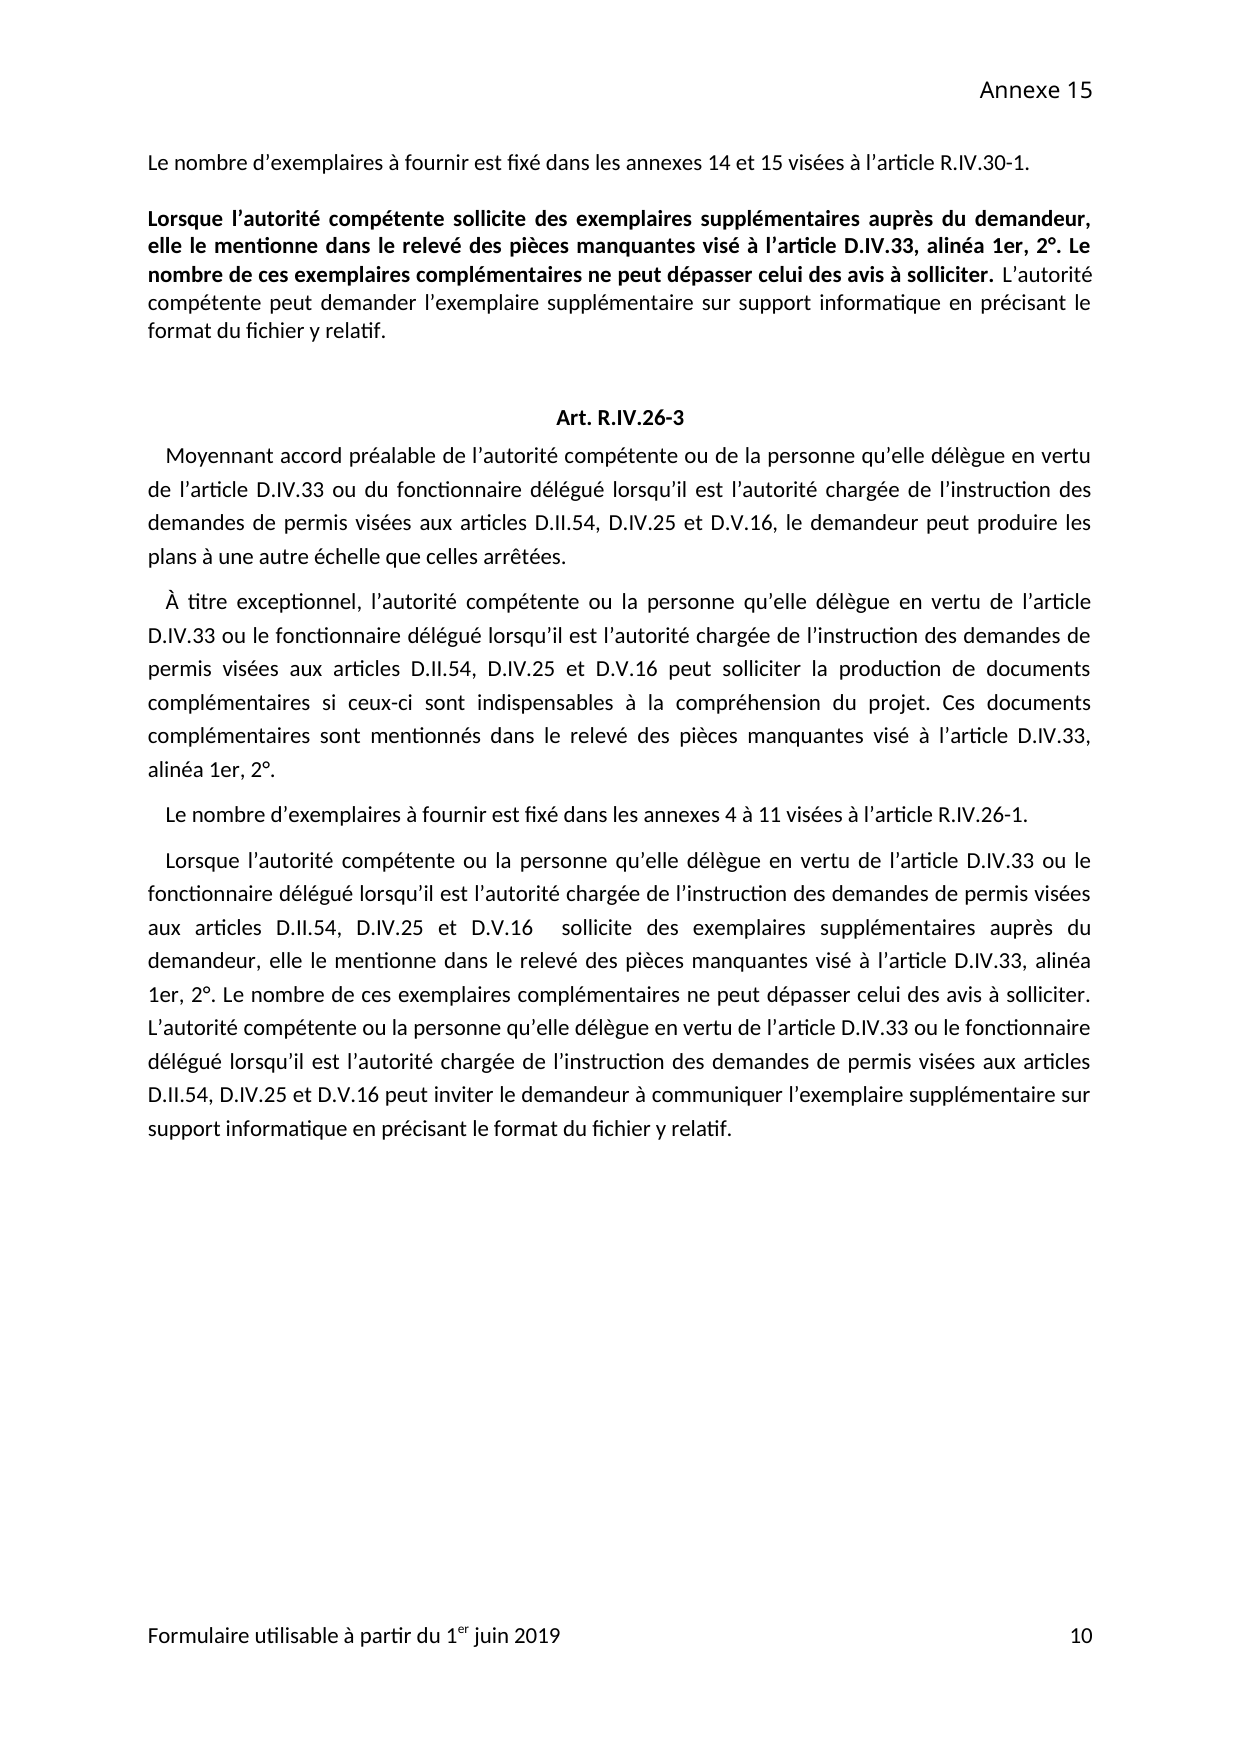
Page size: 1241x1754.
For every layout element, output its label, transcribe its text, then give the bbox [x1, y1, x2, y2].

text Lorsque l’autorité compétente sollicite des exemplaires supplémentaires auprès du demandeur, elle le mentionne dans le relevé des pièces manquantes visé à l’article D.IV.33, alinéa 1er, 2°. Le nombre de ces exemplaires complémentaires ne peut dépasser celui des avis à solliciter. L’autorité compétente peut demander l’exemplaire supplémentaire sur support informatique en précisant le format du fichier y relatif. [148, 204, 1093, 344]
text Le nombre d’exemplaires à fournir est fixé dans les annexes 4 à 11 visées à l’article R.IV.26-1. [148, 800, 1093, 828]
text Lorsque l’autorité compétente ou la personne qu’elle délègue en vertu de l’article D.IV.33 ou le fonctionnaire délégué lorsqu’il est l’autorité chargée de l’instruction des demandes de permis visées aux articles D.II.54, D.IV.25 et D.V.16 sollicite des exemplaires supplémentaires auprès du demandeur, elle le mentionne dans le relevé des pièces manquantes visé à l’article D.IV.33, alinéa 1er, 2°. Le nombre de ces exemplaires complémentaires ne peut dépasser celui des avis à solliciter. L’autorité compétente ou la personne qu’elle délègue en vertu de l’article D.IV.33 ou le fonctionnaire délégué lorsqu’il est l’autorité chargée de l’instruction des demandes de permis visées aux articles D.II.54, D.IV.25 et D.V.16 peut inviter le demandeur à communiquer l’exemplaire supplémentaire sur support informatique en précisant le format du fichier y relatif. [148, 846, 1093, 1142]
text À titre exceptionnel, l’autorité compétente ou la personne qu’elle délègue en vertu de l’article D.IV.33 ou le fonctionnaire délégué lorsqu’il est l’autorité chargée de l’instruction des demandes de permis visées aux articles D.II.54, D.IV.25 et D.V.16 peut solliciter la production de documents complémentaires si ceux-ci sont indispensables à la compréhension du projet. Ces documents complémentaires sont mentionnés dans le relevé des pièces manquantes visé à l’article D.IV.33, alinéa 1er, 2°. [148, 587, 1093, 783]
text Le nombre d’exemplaires à fournir est fixé dans les annexes 14 et 15 visées à l’article R.IV.30-1. [148, 148, 1093, 176]
text Art. R.IV.26-3 [148, 403, 1093, 431]
text Moyennant accord préalable de l’autorité compétente ou de la personne qu’elle délègue en vertu de l’article D.IV.33 ou du fonctionnaire délégué lorsqu’il est l’autorité chargée de l’instruction des demandes de permis visées aux articles D.II.54, D.IV.25 et D.V.16, le demandeur peut produire les plans à une autre échelle que celles arrêtées. [148, 441, 1093, 570]
